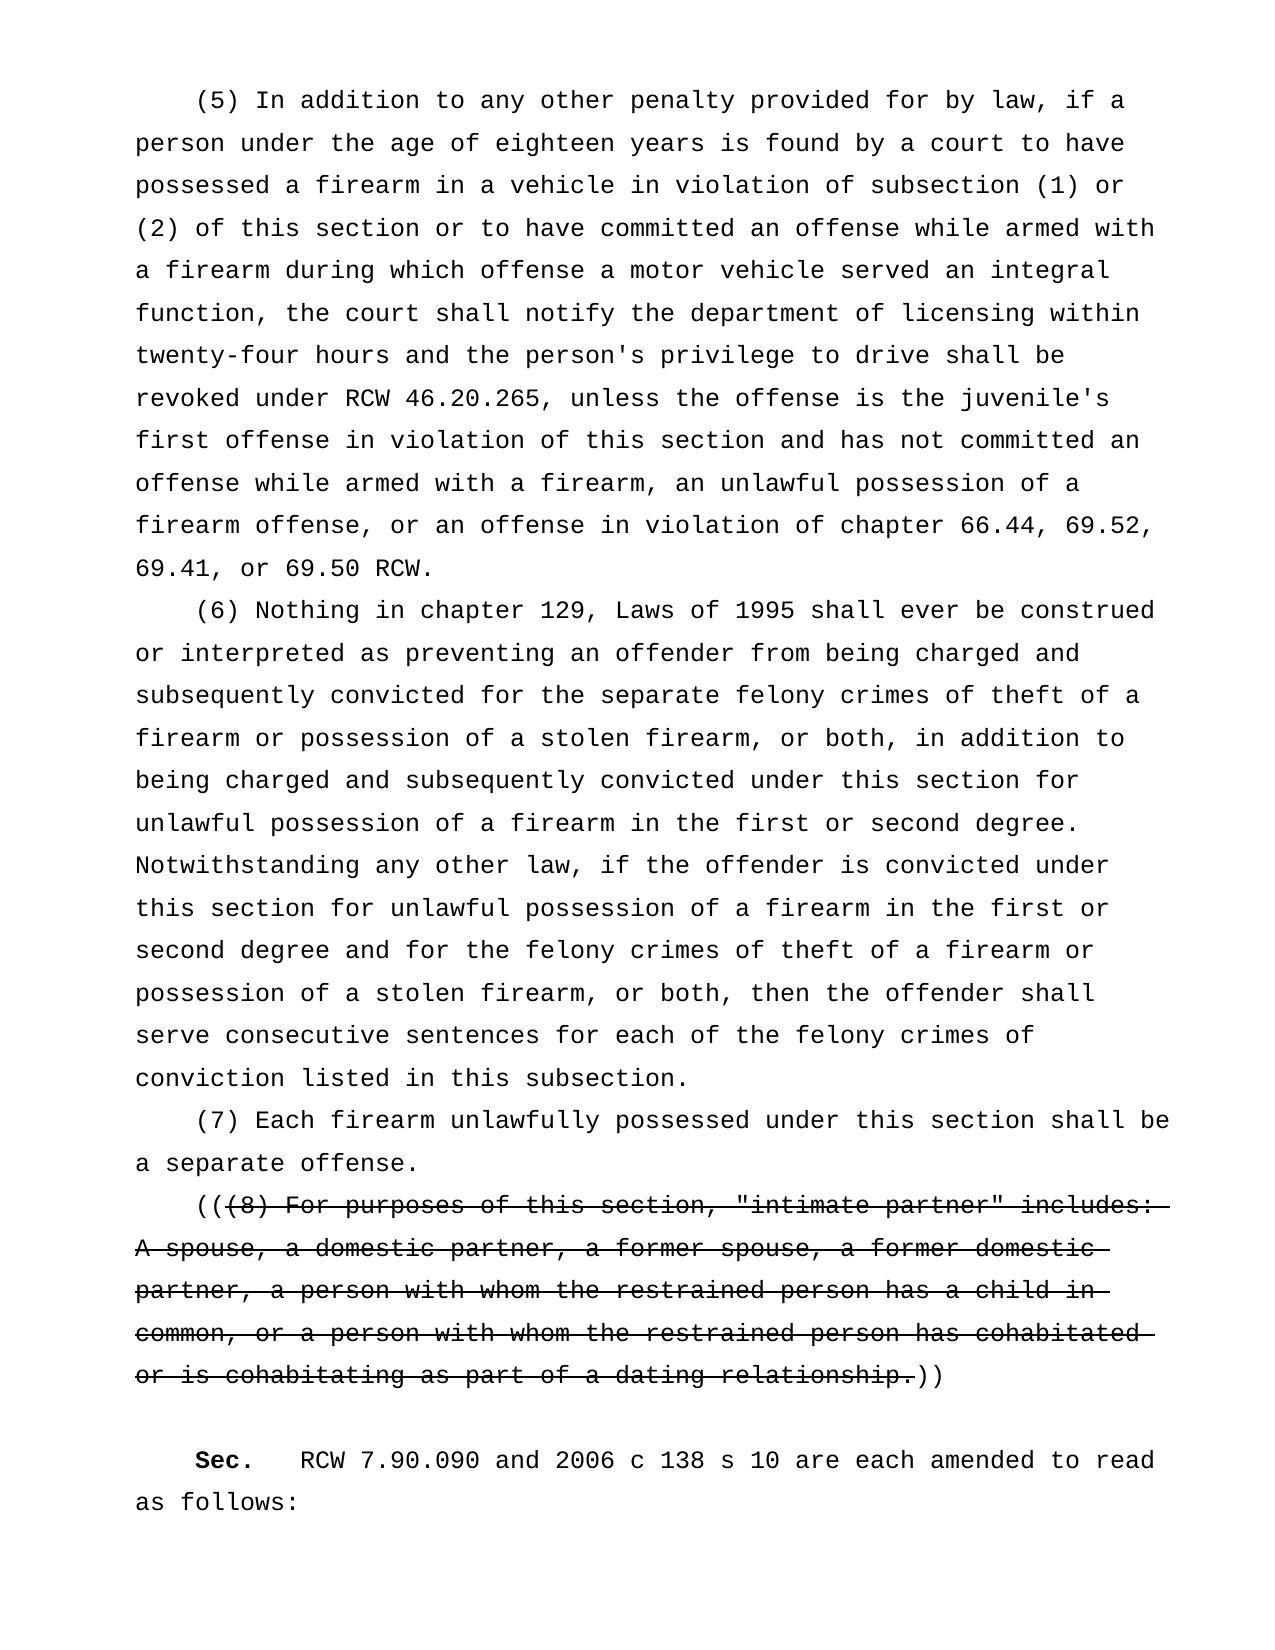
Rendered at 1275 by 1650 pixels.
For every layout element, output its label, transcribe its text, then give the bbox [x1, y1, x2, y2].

text (5) In addition to any other penalty provided for by law, if a person under the age of eighteen years is found by a court to have possessed a firearm in a vehicle in violation of subsection (1) or (2) of this section or to have committed an offense while armed with a firearm during which offense a motor vehicle served an integral function, the court shall notify the department of licensing within twenty-four hours and the person's privilege to drive shall be revoked under RCW 46.20.265, unless the offense is the juvenile's first offense in violation of this section and has not committed an offense while armed with a firearm, an unlawful possession of a firearm offense, or an offense in violation of chapter 66.44, 69.52, 69.41, or 69.50 RCW. [135, 75, 1170, 585]
text (7) Each firearm unlawfully possessed under this section shall be a separate offense. [135, 1095, 1170, 1180]
text Sec. RCW 7.90.090 and 2006 c 138 s 10 are each amended to read as follows: [135, 1434, 1170, 1519]
text (6) Nothing in chapter 129, Laws of 1995 shall ever be construed or interpreted as preventing an offender from being charged and subsequently convicted for the separate felony crimes of theft of a firearm or possession of a stolen firearm, or both, in addition to being charged and subsequently convicted under this section for unlawful possession of a firearm in the first or second degree. Notwithstanding any other law, if the offender is convicted under this section for unlawful possession of a firearm in the first or second degree and for the felony crimes of theft of a firearm or possession of a stolen firearm, or both, then the offender shall serve consecutive sentences for each of the felony crimes of conviction listed in this subsection. [135, 585, 1170, 1095]
text (((8) For purposes of this section, "intimate partner" includes: A spouse, a domestic partner, a former spouse, a former domestic partner, a person with whom the restrained person has a child in common, or a person with whom the restrained person has cohabitated or is cohabitating as part of a dating relationship.)) [135, 1180, 1170, 1392]
